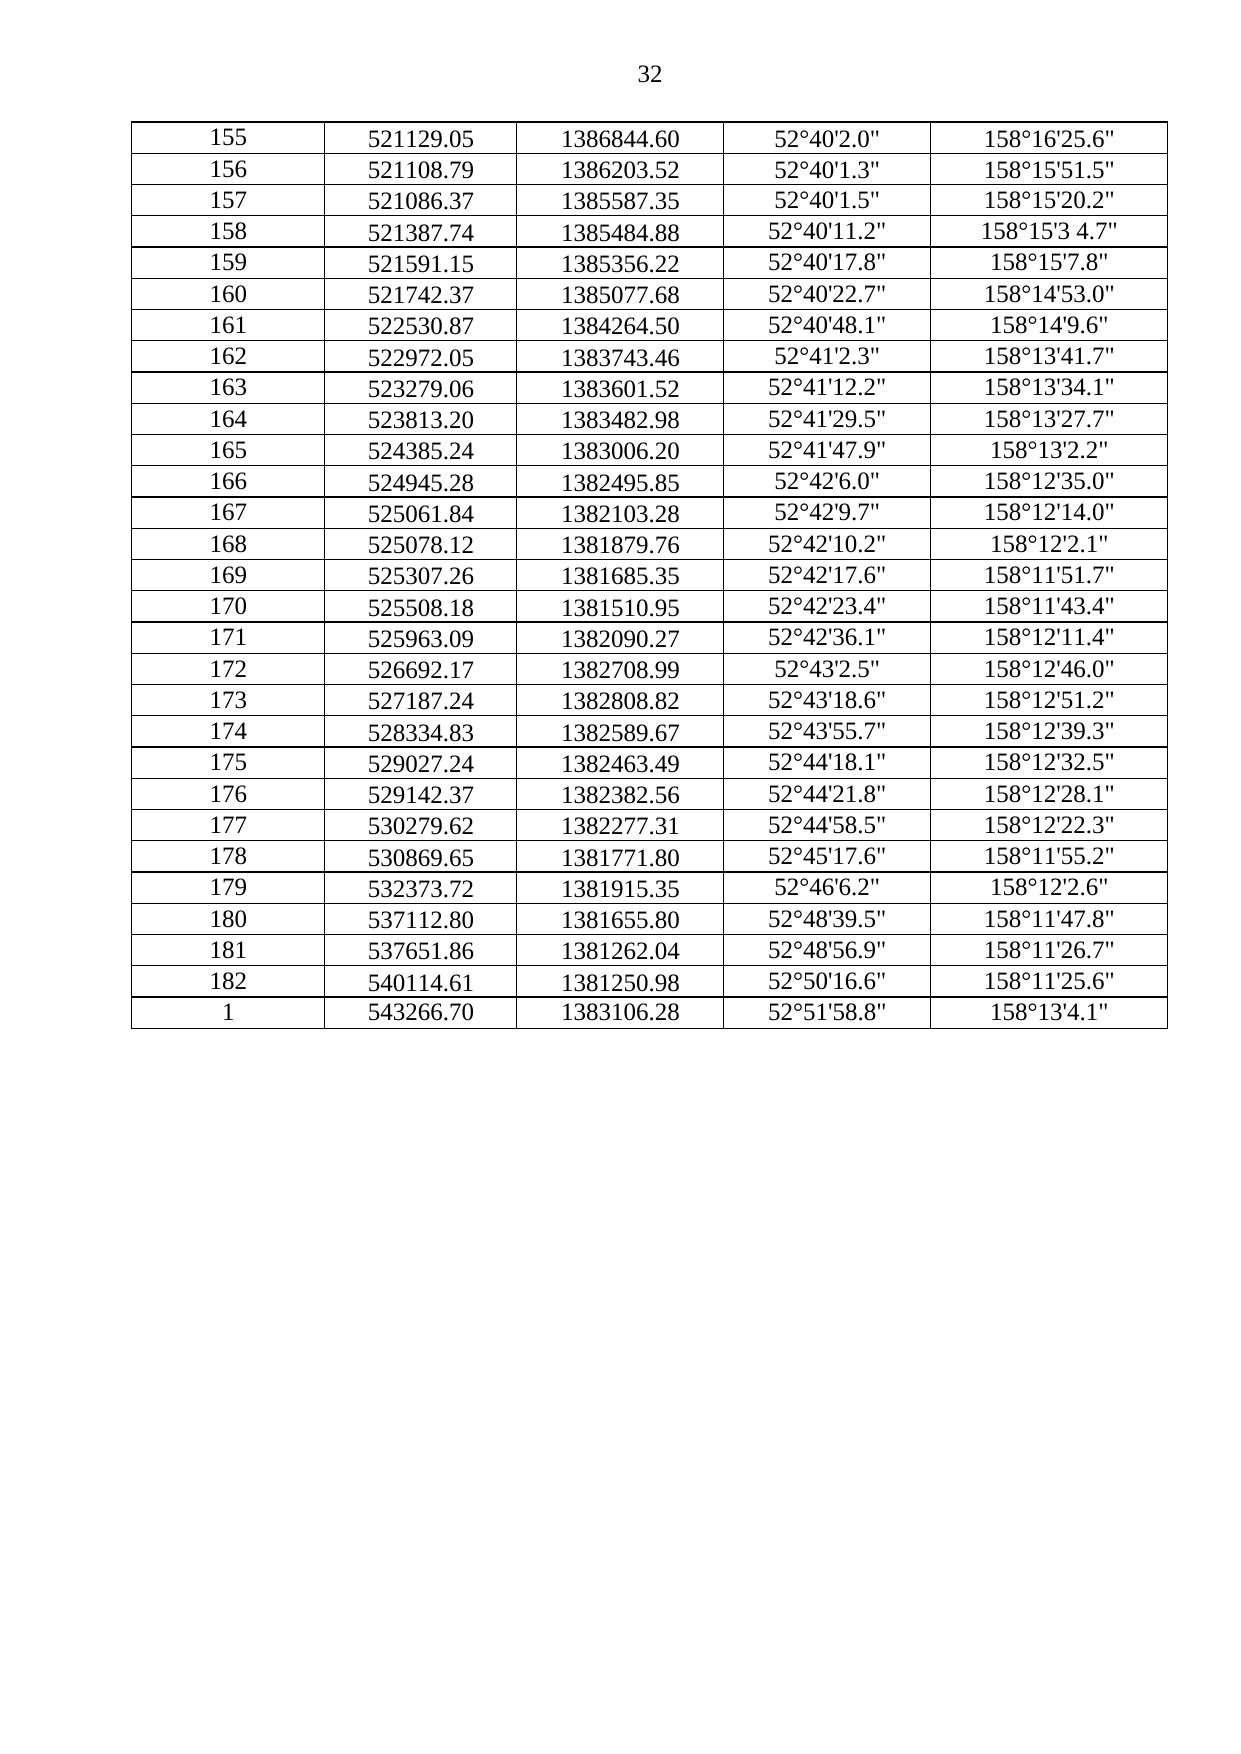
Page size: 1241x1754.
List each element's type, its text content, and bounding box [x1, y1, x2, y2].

table_cell 525508.18 [325, 591, 516, 621]
table_cell 52°42'6.0" [724, 466, 930, 496]
table_cell 52°48'56.9" [724, 935, 930, 965]
table_cell 179 [132, 873, 324, 903]
table_cell 1382708.99 [517, 654, 723, 684]
table_cell 521086.37 [325, 185, 516, 215]
table_cell 158°12'35.0" [931, 466, 1167, 496]
table_cell 1383482.98 [517, 404, 723, 434]
table_cell 175 [132, 748, 324, 778]
table_cell 529142.37 [325, 779, 516, 809]
table_cell 52°40'17.8" [724, 248, 930, 278]
table_cell 1382090.27 [517, 623, 723, 653]
table_cell 1381879.76 [517, 529, 723, 559]
table_cell 1381262.04 [517, 935, 723, 965]
table_cell 52°40'1.5" [724, 185, 930, 215]
table_cell 525078.12 [325, 529, 516, 559]
table_cell 161 [132, 310, 324, 340]
table_cell 158°12'46.0" [931, 654, 1167, 684]
table_cell 537651.86 [325, 935, 516, 965]
table_cell 1381655.80 [517, 904, 723, 934]
table_cell 158°11'43.4" [931, 591, 1167, 621]
table_cell 52°42'9.7" [724, 498, 930, 528]
table_cell 158°13'4.1" [931, 998, 1167, 1028]
table_cell 521129.05 [325, 123, 516, 153]
table_cell 1383106.28 [517, 998, 723, 1028]
table_cell 52°41'2.3" [724, 341, 930, 371]
table_cell 543266.70 [325, 998, 516, 1028]
table_cell 159 [132, 248, 324, 278]
table_cell 1381915.35 [517, 873, 723, 903]
table_cell 171 [132, 623, 324, 653]
table_cell 158°14'9.6" [931, 310, 1167, 340]
table_cell 52°41'12.2" [724, 373, 930, 403]
table_cell 1381685.35 [517, 560, 723, 590]
table_cell 158°11'25.6" [931, 966, 1167, 996]
table_cell 1381250.98 [517, 966, 723, 996]
table_cell 524945.28 [325, 466, 516, 496]
table_cell 176 [132, 779, 324, 809]
table_cell 1382382.56 [517, 779, 723, 809]
table_cell 1385077.68 [517, 279, 723, 309]
table_cell 532373.72 [325, 873, 516, 903]
table_cell 178 [132, 841, 324, 871]
table_cell 52°51'58.8" [724, 998, 930, 1028]
table_cell 529027.24 [325, 748, 516, 778]
table_cell 177 [132, 810, 324, 840]
table_cell 1382277.31 [517, 810, 723, 840]
table_cell 172 [132, 654, 324, 684]
table_cell 158°11'26.7" [931, 935, 1167, 965]
table_cell 1382589.67 [517, 716, 723, 746]
table_cell 158°14'53.0" [931, 279, 1167, 309]
table_cell 170 [132, 591, 324, 621]
table_cell 167 [132, 498, 324, 528]
table_cell 158°13'27.7" [931, 404, 1167, 434]
table_cell 158°15'3 4.7" [931, 216, 1167, 246]
table_cell 52°43'18.6" [724, 685, 930, 715]
table_cell 158°15'51.5" [931, 154, 1167, 184]
table_cell 181 [132, 935, 324, 965]
table_cell 52°41'47.9" [724, 435, 930, 465]
table_cell 158°16'25.6" [931, 123, 1167, 153]
table_cell 52°42'36.1" [724, 623, 930, 653]
table_cell 169 [132, 560, 324, 590]
table_cell 162 [132, 341, 324, 371]
table_cell 522530.87 [325, 310, 516, 340]
table_cell 52°40'11.2" [724, 216, 930, 246]
table_cell 1383006.20 [517, 435, 723, 465]
table_cell 164 [132, 404, 324, 434]
table_cell 158°12'39.3" [931, 716, 1167, 746]
table_cell 1383601.52 [517, 373, 723, 403]
table_cell 158°12'11.4" [931, 623, 1167, 653]
table_cell 168 [132, 529, 324, 559]
table_cell 1 [132, 998, 324, 1028]
table_cell 52°44'18.1" [724, 748, 930, 778]
table_cell 1381771.80 [517, 841, 723, 871]
table_cell 52°50'16.6" [724, 966, 930, 996]
table_cell 1383743.46 [517, 341, 723, 371]
table_cell 521108.79 [325, 154, 516, 184]
table_cell 158°15'20.2" [931, 185, 1167, 215]
table_cell 173 [132, 685, 324, 715]
table_cell 158°12'51.2" [931, 685, 1167, 715]
table_cell 52°43'55.7" [724, 716, 930, 746]
table_cell 1381510.95 [517, 591, 723, 621]
table_cell 525061.84 [325, 498, 516, 528]
table_cell 527187.24 [325, 685, 516, 715]
table_cell 52°44'58.5" [724, 810, 930, 840]
table_cell 521591.15 [325, 248, 516, 278]
table_cell 52°46'6.2" [724, 873, 930, 903]
table_cell 1385587.35 [517, 185, 723, 215]
table_cell 522972.05 [325, 341, 516, 371]
table_cell 530279.62 [325, 810, 516, 840]
table_cell 158°12'2.1" [931, 529, 1167, 559]
table_cell 158°12'2.6" [931, 873, 1167, 903]
table_cell 174 [132, 716, 324, 746]
table_cell 52°43'2.5" [724, 654, 930, 684]
table_cell 526692.17 [325, 654, 516, 684]
table_cell 158°12'32.5" [931, 748, 1167, 778]
table_cell 52°41'29.5" [724, 404, 930, 434]
table_cell 158°11'47.8" [931, 904, 1167, 934]
table_cell 1385484.88 [517, 216, 723, 246]
table_cell 158°13'2.2" [931, 435, 1167, 465]
table_cell 52°44'21.8" [724, 779, 930, 809]
table_cell 156 [132, 154, 324, 184]
table_cell 1382103.28 [517, 498, 723, 528]
table_cell 158°15'7.8" [931, 248, 1167, 278]
table_cell 521742.37 [325, 279, 516, 309]
table_cell 158°12'14.0" [931, 498, 1167, 528]
table_cell 182 [132, 966, 324, 996]
table_cell 1384264.50 [517, 310, 723, 340]
table_cell 525963.09 [325, 623, 516, 653]
table_cell 540114.61 [325, 966, 516, 996]
table_cell 52°42'10.2" [724, 529, 930, 559]
table_cell 158°12'22.3" [931, 810, 1167, 840]
table_cell 160 [132, 279, 324, 309]
table_cell 52°42'23.4" [724, 591, 930, 621]
table_cell 524385.24 [325, 435, 516, 465]
table_cell 52°40'22.7" [724, 279, 930, 309]
table_cell 155 [132, 123, 324, 153]
table_cell 52°42'17.6" [724, 560, 930, 590]
table_cell 530869.65 [325, 841, 516, 871]
table_cell 523279.06 [325, 373, 516, 403]
table_cell 525307.26 [325, 560, 516, 590]
table_cell 166 [132, 466, 324, 496]
table_cell 158°12'28.1" [931, 779, 1167, 809]
table_cell 163 [132, 373, 324, 403]
table_cell 528334.83 [325, 716, 516, 746]
table_cell 537112.80 [325, 904, 516, 934]
table_cell 1382495.85 [517, 466, 723, 496]
table_cell 165 [132, 435, 324, 465]
table_cell 521387.74 [325, 216, 516, 246]
table_cell 52°40'48.1" [724, 310, 930, 340]
table_cell 158°11'51.7" [931, 560, 1167, 590]
table_cell 157 [132, 185, 324, 215]
table_cell 158°13'41.7" [931, 341, 1167, 371]
table_cell 52°40'1.3" [724, 154, 930, 184]
table_cell 1386203.52 [517, 154, 723, 184]
table_cell 1385356.22 [517, 248, 723, 278]
table_cell 523813.20 [325, 404, 516, 434]
table_cell 1382808.82 [517, 685, 723, 715]
table_cell 1382463.49 [517, 748, 723, 778]
table_cell 1386844.60 [517, 123, 723, 153]
table_cell 52°45'17.6" [724, 841, 930, 871]
table_cell 158°11'55.2" [931, 841, 1167, 871]
table_cell 52°48'39.5" [724, 904, 930, 934]
table_cell 158°13'34.1" [931, 373, 1167, 403]
table_cell 52°40'2.0" [724, 123, 930, 153]
table_cell 180 [132, 904, 324, 934]
table_cell 158 [132, 216, 324, 246]
